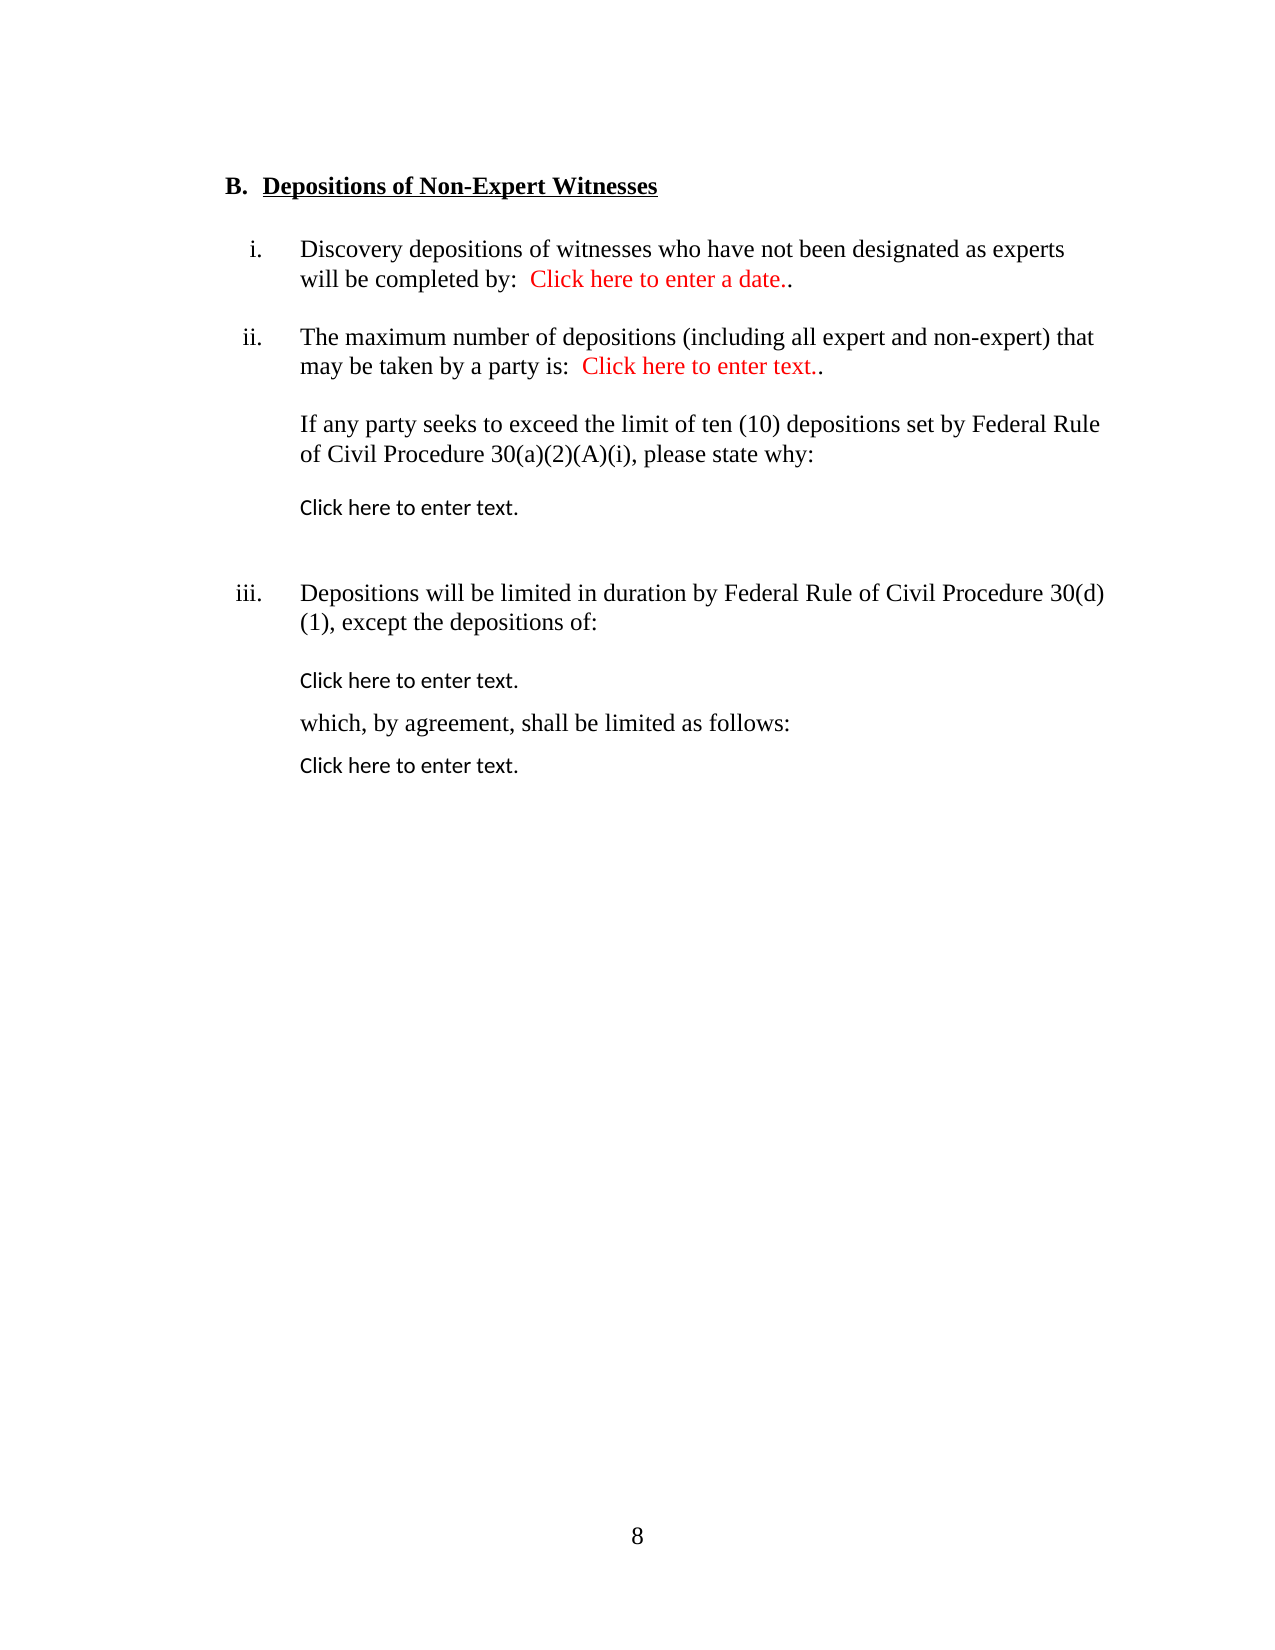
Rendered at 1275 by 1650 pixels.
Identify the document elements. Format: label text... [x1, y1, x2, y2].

subtitle Depositions of Non-Expert Witnesses [225, 171, 1125, 199]
list Depositions will be limited in duration by Federal Rule of Civil Procedure 30(d)(1), except the depositions of: [262, 578, 1105, 636]
list The maximum number of depositions (including all expert and non-expert) that may be taken by a party is: . [262, 322, 1105, 380]
text which, by agreement, shall be limited as follows: [300, 708, 1105, 737]
list Discovery depositions of witnesses who have not been designated as experts will be completed by: . [262, 234, 1105, 292]
text If any party seeks to exceed the limit of ten (10) depositions set by Federal Rule of Civil Procedure 30(a)(2)(A)(i), please state why: [300, 409, 1105, 468]
